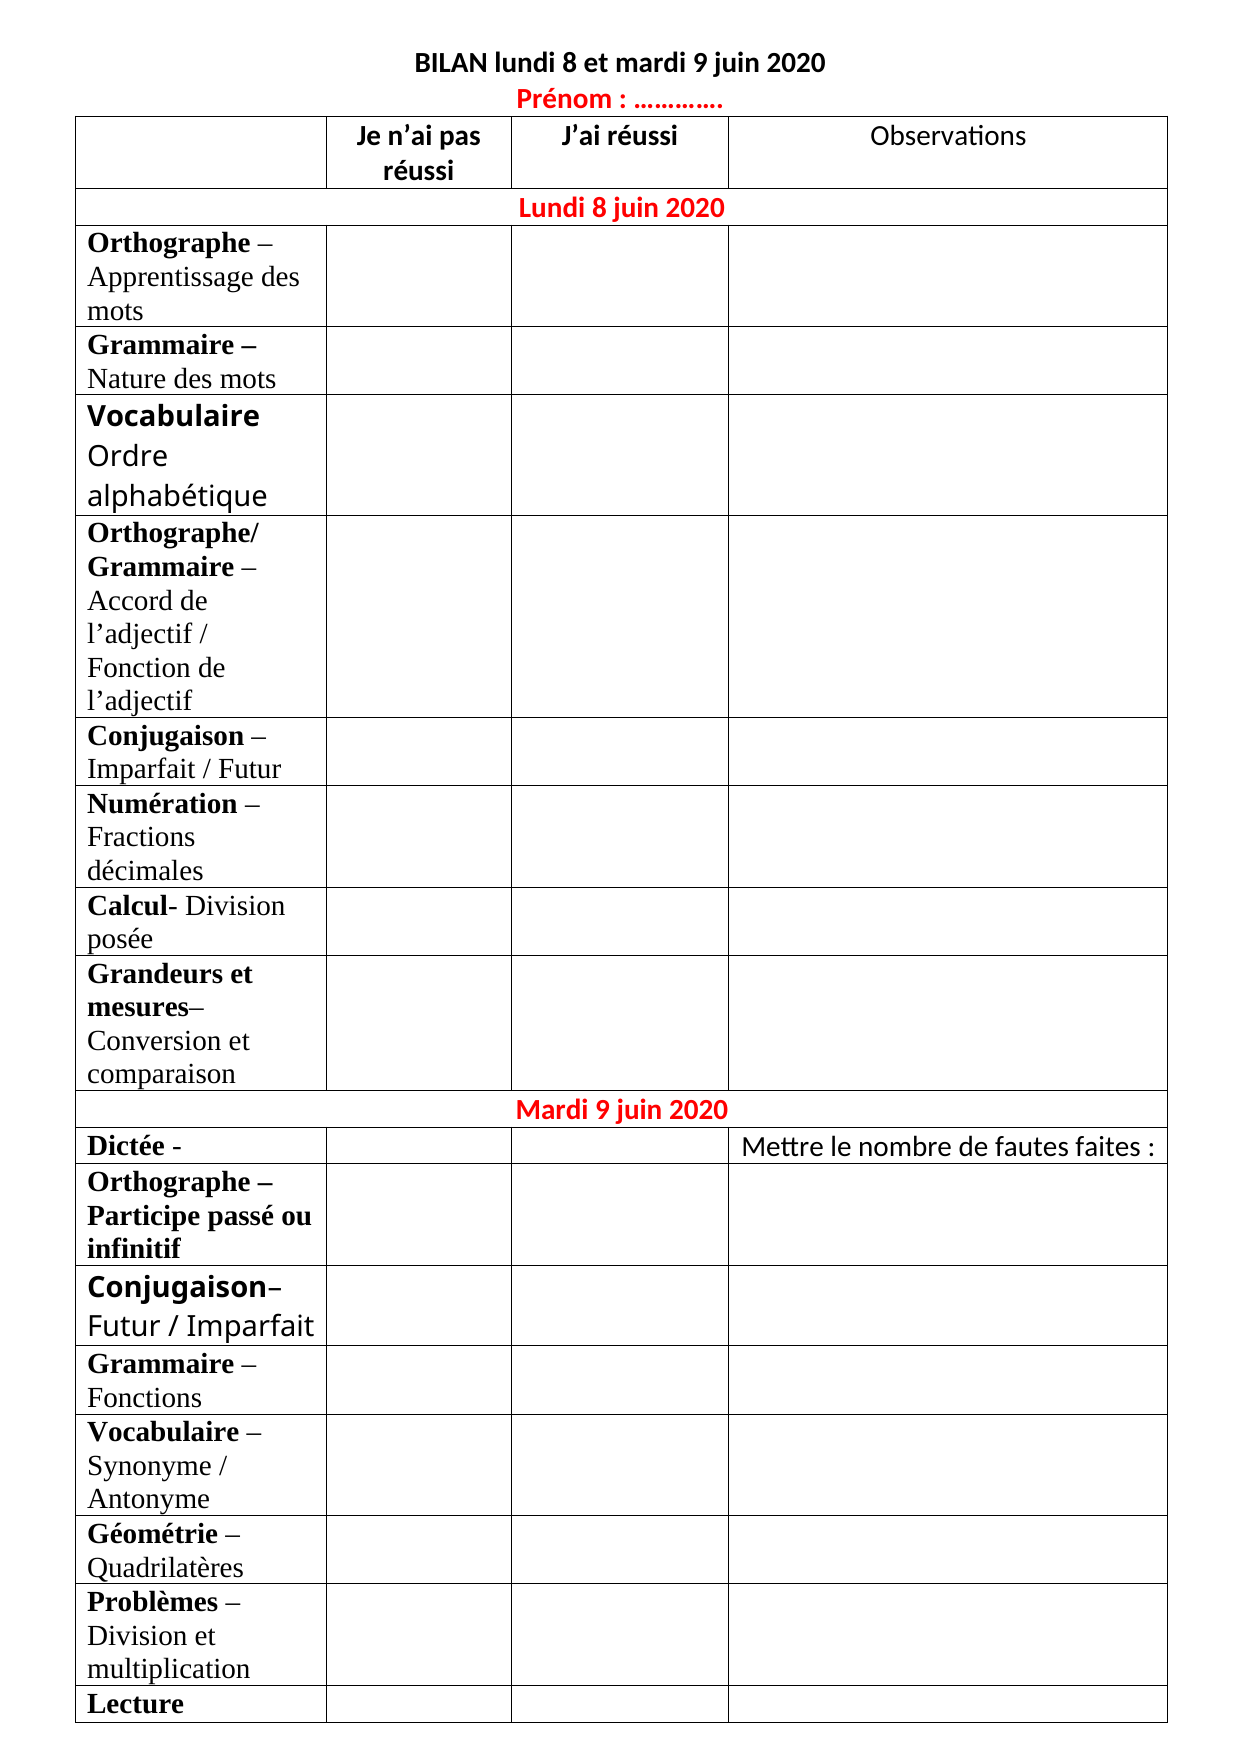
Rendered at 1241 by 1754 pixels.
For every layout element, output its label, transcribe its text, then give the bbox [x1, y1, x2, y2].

table_cell Conjugaison– Futur / Imparfait [76, 1266, 326, 1345]
table_cell [512, 1128, 728, 1163]
table_cell [327, 1415, 511, 1515]
table_cell [729, 1415, 1167, 1515]
text BILAN lundi 8 et mardi 9 juin 2020 [75, 44, 1165, 80]
table_cell [729, 1164, 1167, 1265]
table_cell [729, 395, 1167, 514]
text Prénom : …………. [75, 80, 1165, 116]
table_header J’ai réussi [512, 117, 728, 188]
table_cell [512, 888, 728, 955]
table_cell Mettre le nombre de fautes faites : [729, 1128, 1167, 1163]
table_cell Orthographe/ Grammaire – Accord de l’adjectif / Fonction de l’adjectif [76, 516, 326, 717]
table_cell [729, 1516, 1167, 1583]
table_cell Mardi 9 juin 2020 [76, 1091, 1167, 1127]
table_cell [512, 327, 728, 394]
table_cell [512, 1164, 728, 1265]
table_cell [512, 956, 728, 1090]
table_cell [512, 516, 728, 717]
table_cell [327, 888, 511, 955]
table_cell [729, 1584, 1167, 1685]
table_cell [327, 327, 511, 394]
table_cell [327, 956, 511, 1090]
table_cell [729, 956, 1167, 1090]
table_cell [729, 1686, 1167, 1722]
table_cell [512, 786, 728, 887]
table_header Observations [729, 117, 1167, 188]
table_cell [512, 718, 728, 785]
table_cell [327, 1266, 511, 1345]
table_cell [512, 1516, 728, 1583]
table_cell [327, 516, 511, 717]
table_cell [512, 1686, 728, 1722]
table_cell Problèmes – Division et multiplication [76, 1584, 326, 1685]
table_cell [327, 395, 511, 514]
table_cell [729, 1346, 1167, 1413]
table_cell [512, 1584, 728, 1685]
table_cell Vocabulaire – Synonyme / Antonyme [76, 1415, 326, 1515]
table_cell [327, 1584, 511, 1685]
table_cell [729, 516, 1167, 717]
table_cell [327, 1516, 511, 1583]
table_cell [327, 226, 511, 326]
table_cell [327, 718, 511, 785]
table_cell [512, 226, 728, 326]
table_cell [512, 1346, 728, 1413]
table_cell [512, 1415, 728, 1515]
table_cell [512, 1266, 728, 1345]
table_header [76, 117, 326, 188]
table_cell [729, 718, 1167, 785]
table_cell Lundi 8 juin 2020 [76, 189, 1167, 224]
table_cell Grammaire – Nature des mots [76, 327, 326, 394]
table_cell Numération – Fractions décimales [76, 786, 326, 887]
table_cell [729, 888, 1167, 955]
table_header Je n’ai pas réussi [327, 117, 511, 188]
table_cell [729, 1266, 1167, 1345]
table_cell Grammaire – Fonctions [76, 1346, 326, 1413]
table_cell [729, 226, 1167, 326]
table_cell [327, 1164, 511, 1265]
table_cell [512, 395, 728, 514]
table_cell Orthographe – Apprentissage des mots [76, 226, 326, 326]
table_cell Dictée - [76, 1128, 326, 1163]
table_cell [327, 1686, 511, 1722]
table_cell Lecture [76, 1686, 326, 1722]
table_cell [327, 1346, 511, 1413]
table_cell Calcul- Division posée [76, 888, 326, 955]
table_cell Conjugaison – Imparfait / Futur [76, 718, 326, 785]
table_cell [729, 327, 1167, 394]
table_cell [729, 786, 1167, 887]
table_cell Grandeurs et mesures– Conversion et comparaison [76, 956, 326, 1090]
table_cell [327, 786, 511, 887]
table_cell Vocabulaire Ordre alphabétique [76, 395, 326, 514]
table_cell [327, 1128, 511, 1163]
table_cell Géométrie – Quadrilatères [76, 1516, 326, 1583]
table_cell Orthographe – Participe passé ou infinitif [76, 1164, 326, 1265]
